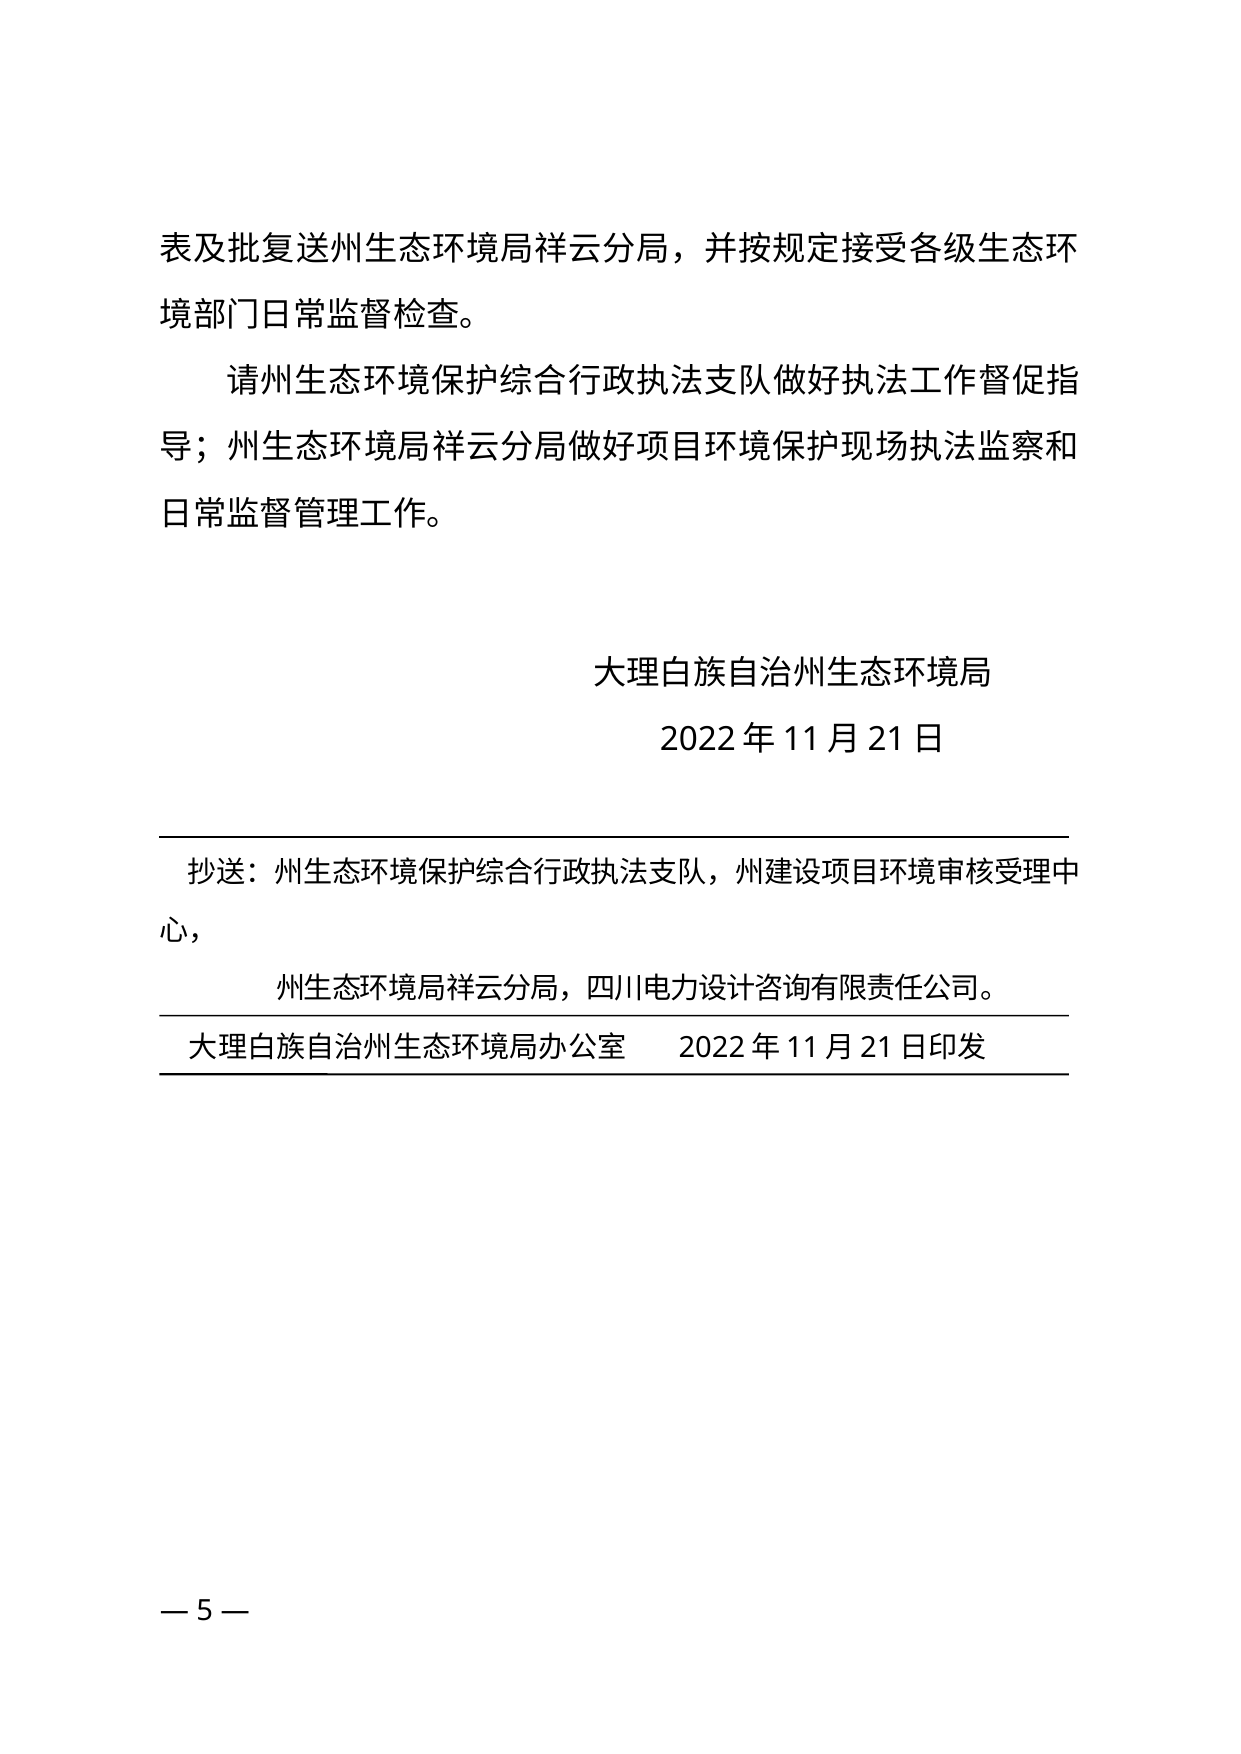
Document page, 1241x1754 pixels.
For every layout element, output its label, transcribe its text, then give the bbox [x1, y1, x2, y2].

text 州生态环境局祥云分局，四川电力设计咨询有限责任公司。 [276, 952, 1081, 1011]
text 大理白族自治州生态环境局 [159, 637, 1081, 703]
text 抄送：州生态环境保护综合行政执法支队，州建设项目环境审核受理中心， [159, 836, 1081, 952]
text 2022年11月21日 [159, 703, 1081, 769]
text 请州生态环境保护综合行政执法支队做好执法工作督促指导；州生态环境局祥云分局做好项目环境保护现场执法监察和日常监督管理工作。 [159, 345, 1081, 544]
text 大理白族自治州生态环境局办公室 2022年11月21日印发 [159, 1017, 1059, 1069]
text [159, 213, 1081, 345]
